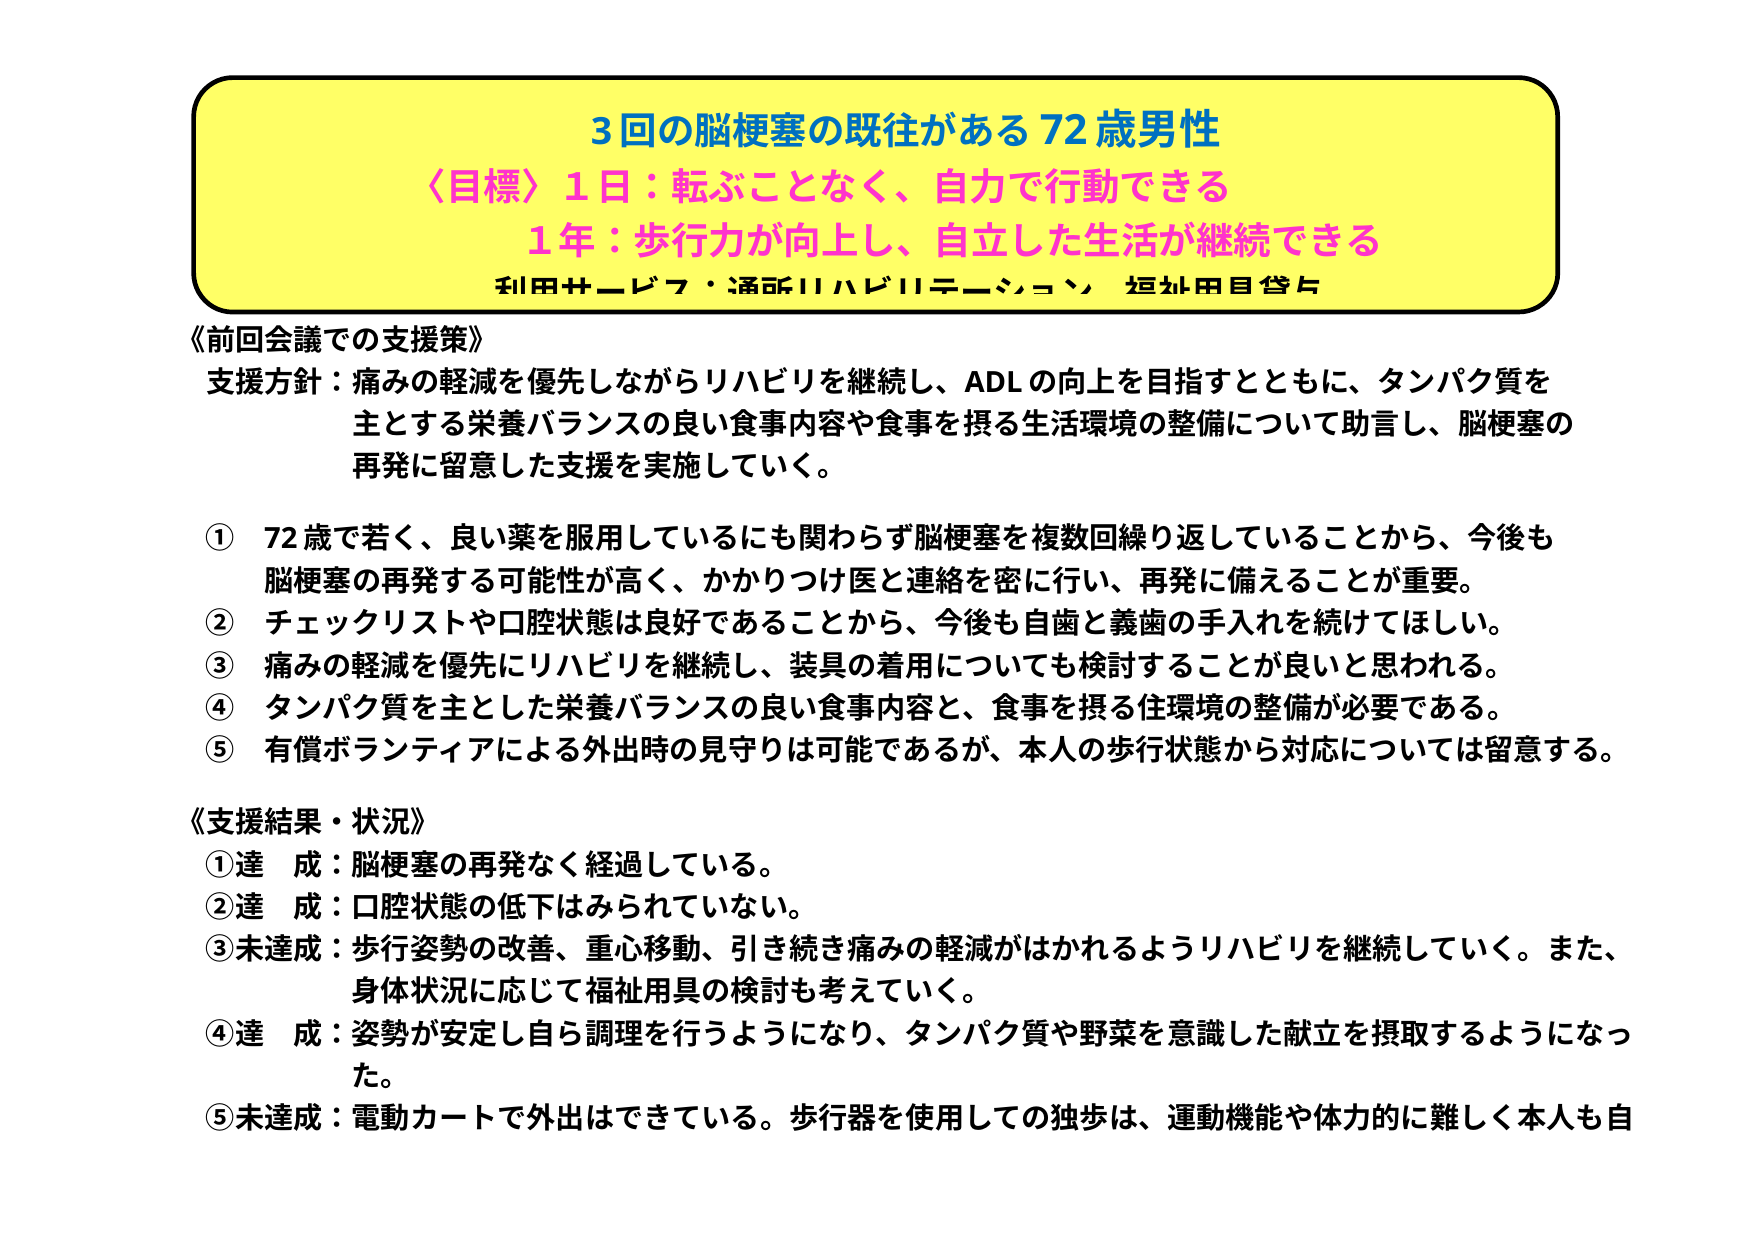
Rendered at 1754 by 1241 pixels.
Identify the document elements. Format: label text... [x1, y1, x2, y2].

text ④達 成：姿勢が安定し自ら調理を行うようになり、タンパク質や野菜を意識した献立を摂取するようになっ [118, 1010, 1636, 1052]
text 脳梗塞の再発する可能性が高く、かかりつけ医と連絡を密に行い、再発に備えることが重要。 [118, 557, 1636, 600]
text 《支援結果・状況》 [118, 799, 1636, 841]
text ⑤ 有償ボランティアによる外出時の見守りは可能であるが、本人の歩行状態から対応については留意する。 [118, 727, 1636, 769]
text ① 72歳で若く、良い薬を服用しているにも関わらず脳梗塞を複数回繰り返していることから、今後も [118, 515, 1636, 557]
text た。 [118, 1052, 1636, 1095]
text 再発に留意した支援を実施していく。 [118, 443, 1636, 485]
text ③ 痛みの軽減を優先にリハビリを継続し、装具の着用についても検討することが良いと思われる。 [118, 642, 1636, 684]
text ④ タンパク質を主とした栄養バランスの良い食事内容と、食事を摂る住環境の整備が必要である。 [118, 684, 1636, 727]
text ②達 成：口腔状態の低下はみられていない。 [118, 883, 1636, 926]
text 主とする栄養バランスの良い食事内容や食事を摂る生活環境の整備について助言し、脳梗塞の [118, 401, 1636, 443]
text 《前回会議での支援策》 [118, 316, 1636, 358]
text 支援方針：痛みの軽減を優先しながらリハビリを継続し、ADLの向上を目指すとともに、タンパク質を [118, 358, 1636, 401]
text ③未達成：歩行姿勢の改善、重心移動、引き続き痛みの軽減がはかれるようリハビリを継続していく。また、 [118, 926, 1636, 968]
text 身体状況に応じて福祉用具の検討も考えていく。 [118, 968, 1636, 1010]
text ② チェックリストや口腔状態は良好であることから、今後も自歯と義歯の手入れを続けてほしい。 [118, 600, 1636, 642]
text ①達 成：脳梗塞の再発なく経過している。 [118, 841, 1636, 883]
text ⑤未達成：電動カートで外出はできている。歩行器を使用しての独歩は、運動機能や体力的に難しく本人も自 [118, 1095, 1636, 1137]
